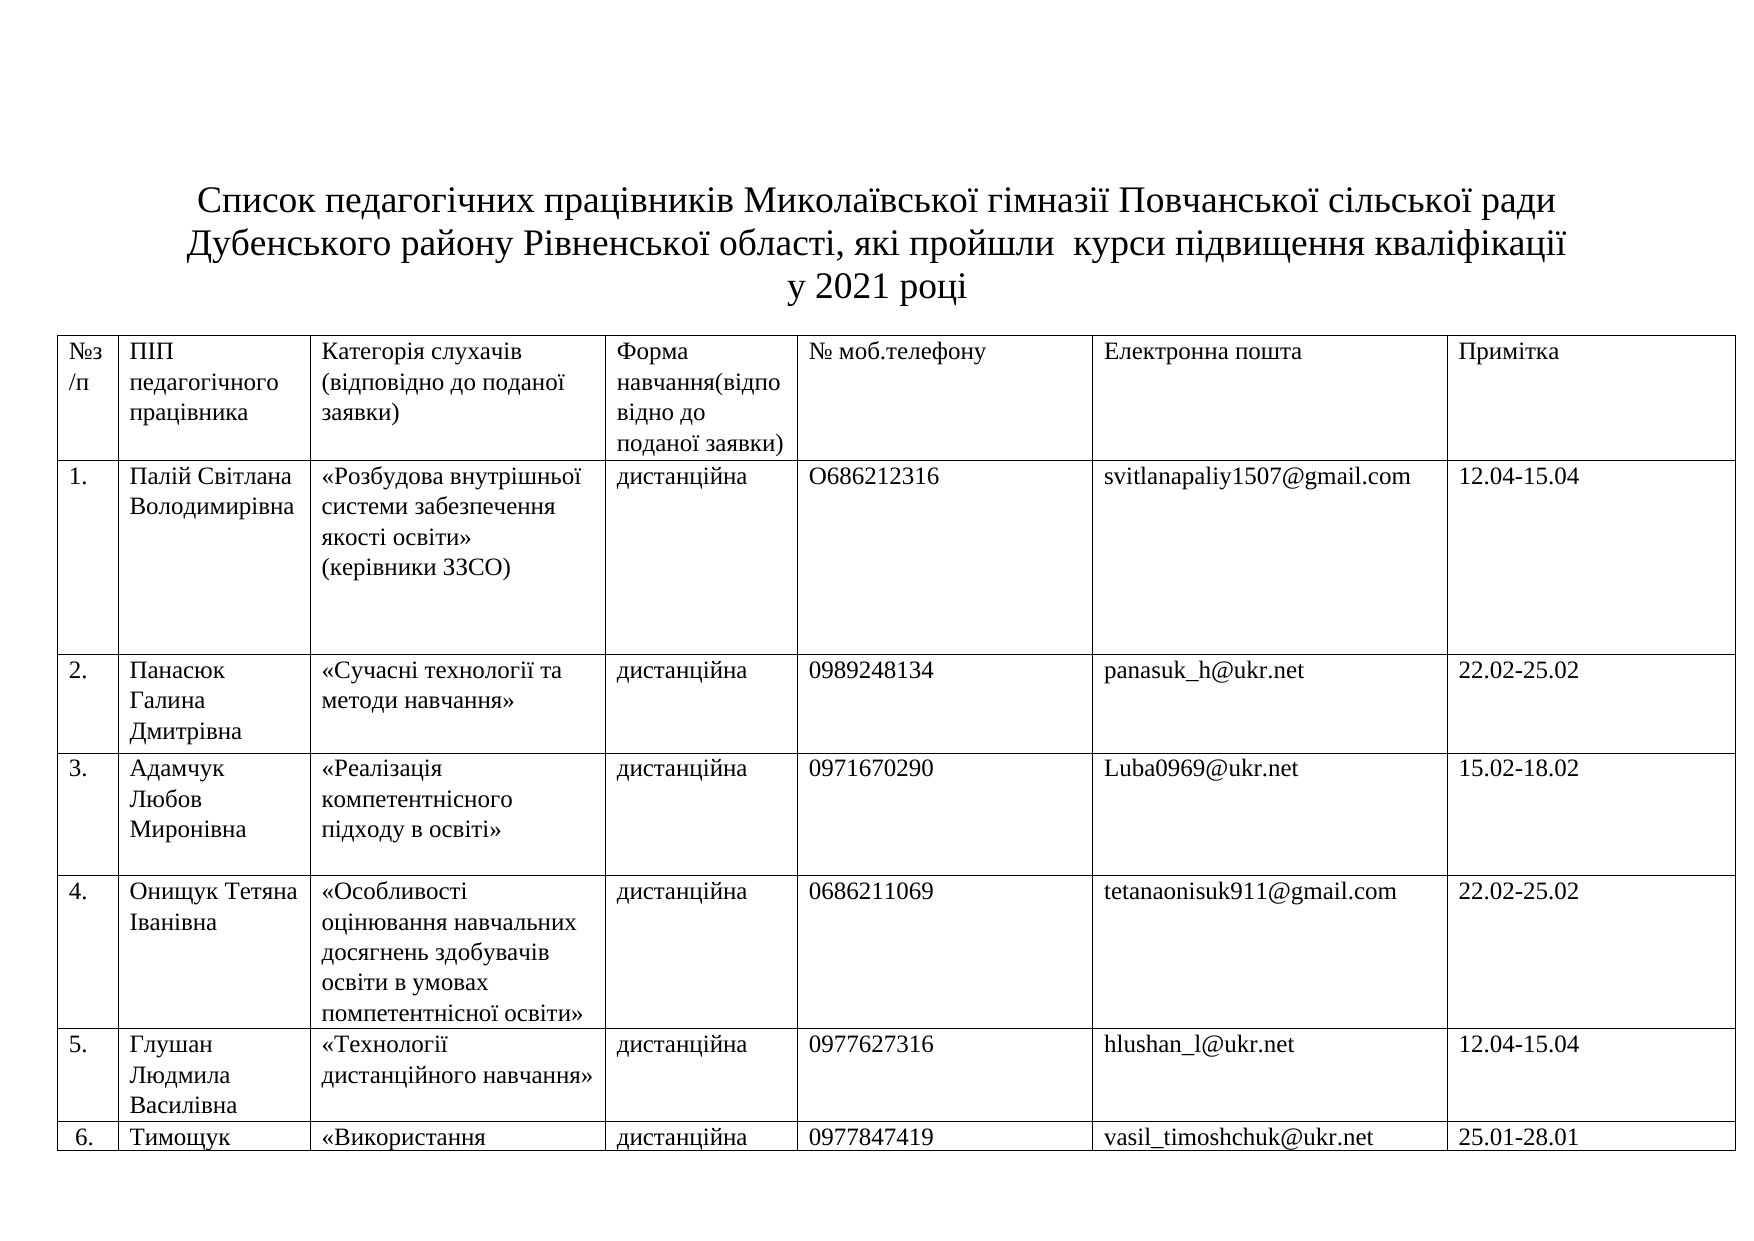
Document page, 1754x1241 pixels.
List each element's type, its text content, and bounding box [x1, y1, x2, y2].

table_cell Luba0969@ukr.net [1093, 754, 1447, 875]
table_cell Глушан Людмила Василівна [119, 1029, 310, 1121]
table_header Форма навчання(відповідно до поданої заявки) [606, 336, 797, 460]
table_cell hlushan_l@ukr.net [1093, 1029, 1447, 1121]
table_cell «Особливості оцінювання навчальних досягнень здобувачів освіти в умовах помпетентнісної освіти» [311, 876, 605, 1028]
table_cell 22.02-25.02 [1448, 876, 1735, 1028]
table_header №з/п [58, 336, 118, 460]
table_cell «Розбудова внутрішньої системи забезпечення якості освіти» (керівники ЗЗСО) [311, 461, 605, 654]
table_header Електронна пошта [1093, 336, 1447, 460]
table_cell Палій Світлана Володимирівна [119, 461, 310, 654]
table_cell Панасюк Галина Дмитрівна [119, 655, 310, 752]
table_cell дистанційна [606, 754, 797, 875]
table_cell Адамчук Любов Миронівна [119, 754, 310, 875]
table_cell дистанційна [606, 1122, 797, 1150]
table_cell 3. [58, 754, 118, 875]
table_cell 12.04-15.04 [1448, 1029, 1735, 1121]
table_cell дистанційна [606, 1029, 797, 1121]
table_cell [1093, 1122, 1447, 1150]
table_cell 12.04-15.04 [1448, 461, 1735, 654]
table_header ПІП педагогічного працівника [119, 336, 310, 460]
table_cell 0977627316 [798, 1029, 1092, 1121]
table_cell 0977847419 [798, 1122, 1092, 1150]
table_header Категорія слухачів (відповідно до поданої заявки) [311, 336, 605, 460]
table_header Примітка [1448, 336, 1735, 460]
table_cell 22.02-25.02 [1448, 655, 1735, 752]
text у 2021 році [118, 263, 1636, 307]
table_cell «Реалізація компетентнісного підходу в освіті» [311, 754, 605, 875]
table_cell tetanaonisuk911@gmail.com [1093, 876, 1447, 1028]
table_cell Онищук Тетяна Іванівна [119, 876, 310, 1028]
table_cell 6. [58, 1122, 118, 1150]
table_cell дистанційна [606, 461, 797, 654]
table_cell 15.02-18.02 [1448, 754, 1735, 875]
table_header № моб.телефону [798, 336, 1092, 460]
text Список педагогічних працівників Миколаївської гімназії Повчанської сільської ради Дубенського району Рівненської області, які пройшли курси підвищення кваліфікації [118, 177, 1636, 263]
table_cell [119, 1122, 310, 1150]
table_cell svitlanapaliy1507@gmail.com [1093, 461, 1447, 654]
table_cell «Технології дистанційного навчання» [311, 1029, 605, 1121]
table_cell дистанційна [606, 655, 797, 752]
table_cell 25.01-28.01 [1448, 1122, 1735, 1150]
table_cell дистанційна [606, 876, 797, 1028]
table_cell 0989248134 [798, 655, 1092, 752]
table_cell 5. [58, 1029, 118, 1121]
table_cell 0686211069 [798, 876, 1092, 1028]
table_cell «Сучасні технології та методи навчання» [311, 655, 605, 752]
table_cell О686212316 [798, 461, 1092, 654]
table_cell 1. [58, 461, 118, 654]
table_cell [311, 1122, 605, 1150]
table_cell 0971670290 [798, 754, 1092, 875]
table_cell 4. [58, 876, 118, 1028]
table_cell 2. [58, 655, 118, 752]
table_cell panasuk_h@ukr.net [1093, 655, 1447, 752]
